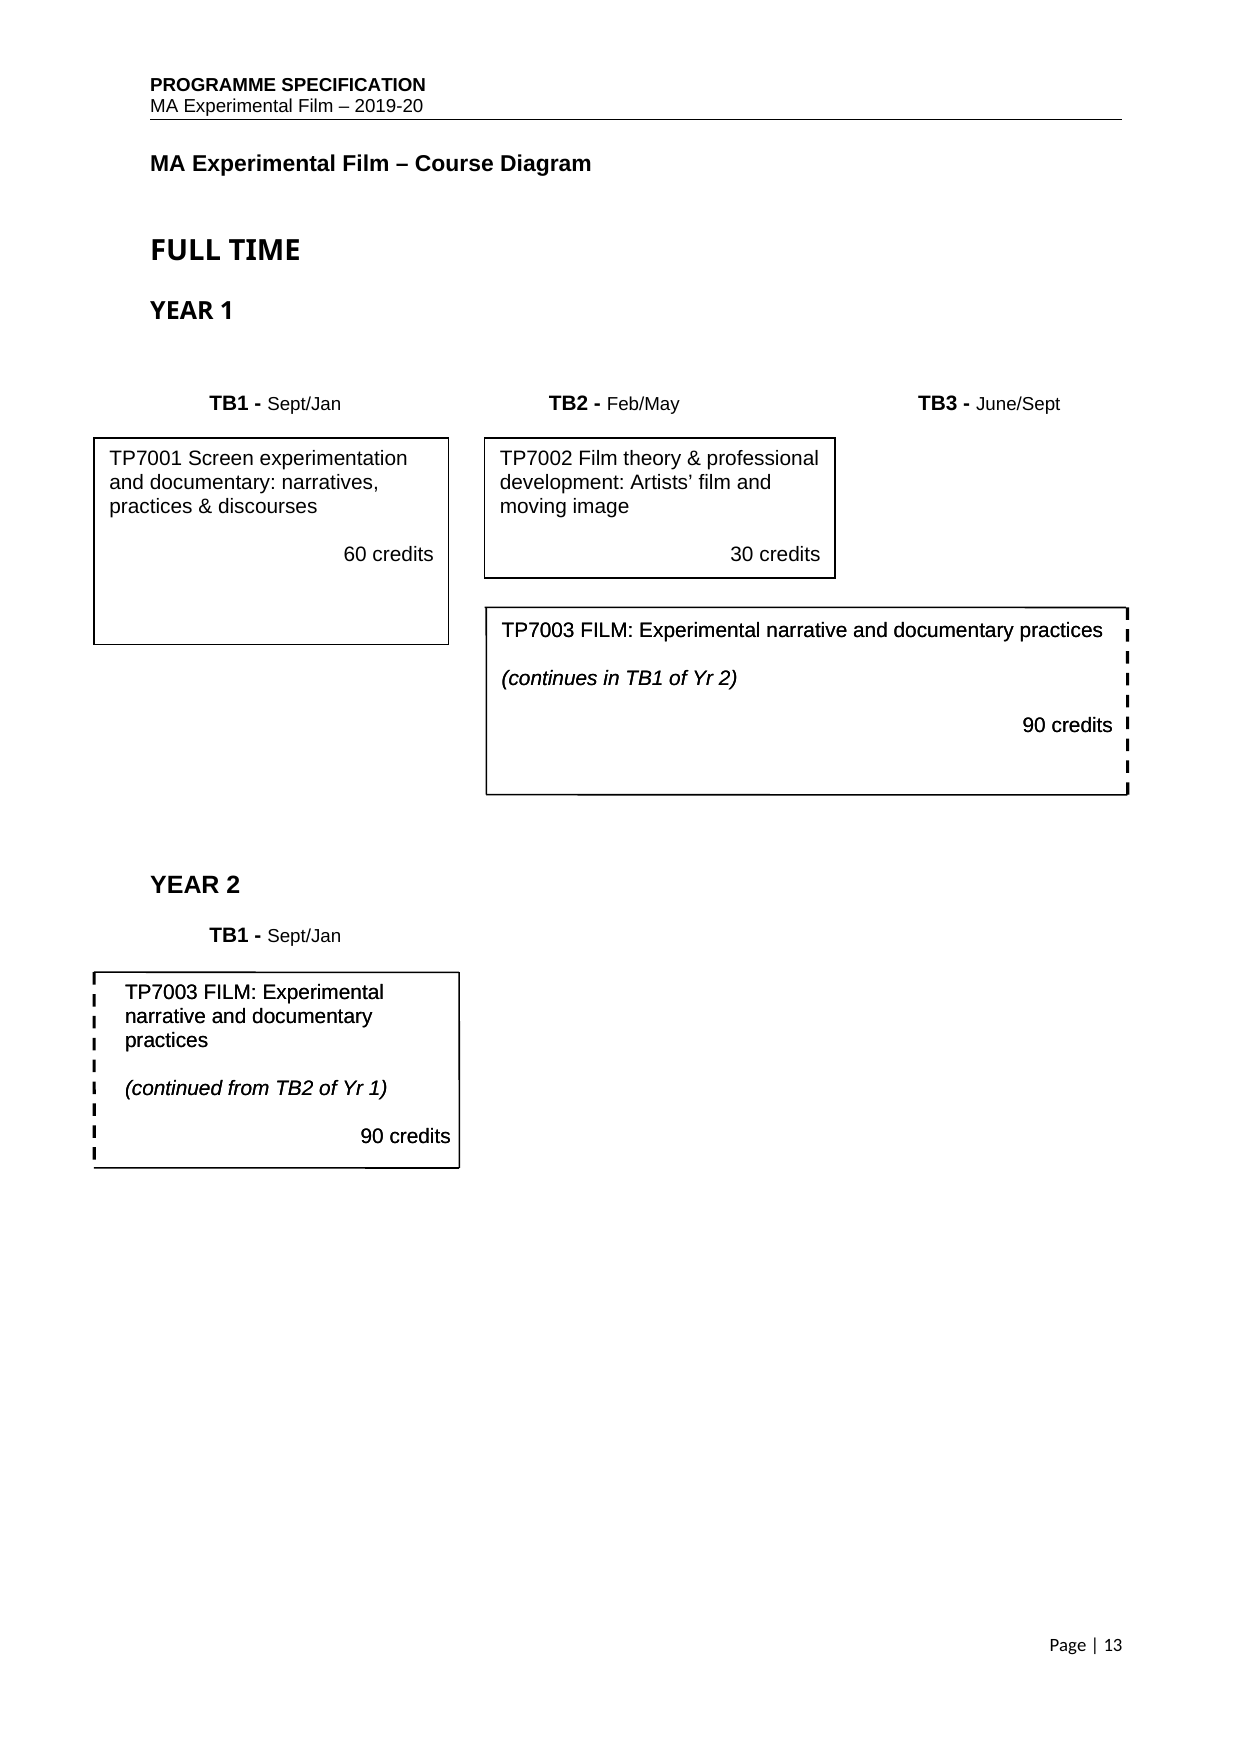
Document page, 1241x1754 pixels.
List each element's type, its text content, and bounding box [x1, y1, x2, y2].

text YEAR 2 [150, 870, 1122, 898]
text YEAR 1 [150, 293, 1156, 327]
text FULL TIME [150, 229, 1156, 269]
text MA Experimental Film – Course Diagram [150, 150, 1122, 176]
text TB1 - Sept/Jan [150, 922, 1122, 946]
text TB1 - Sept/Jan TB2 - Feb/May TB3 - June/Sept [150, 390, 1122, 414]
